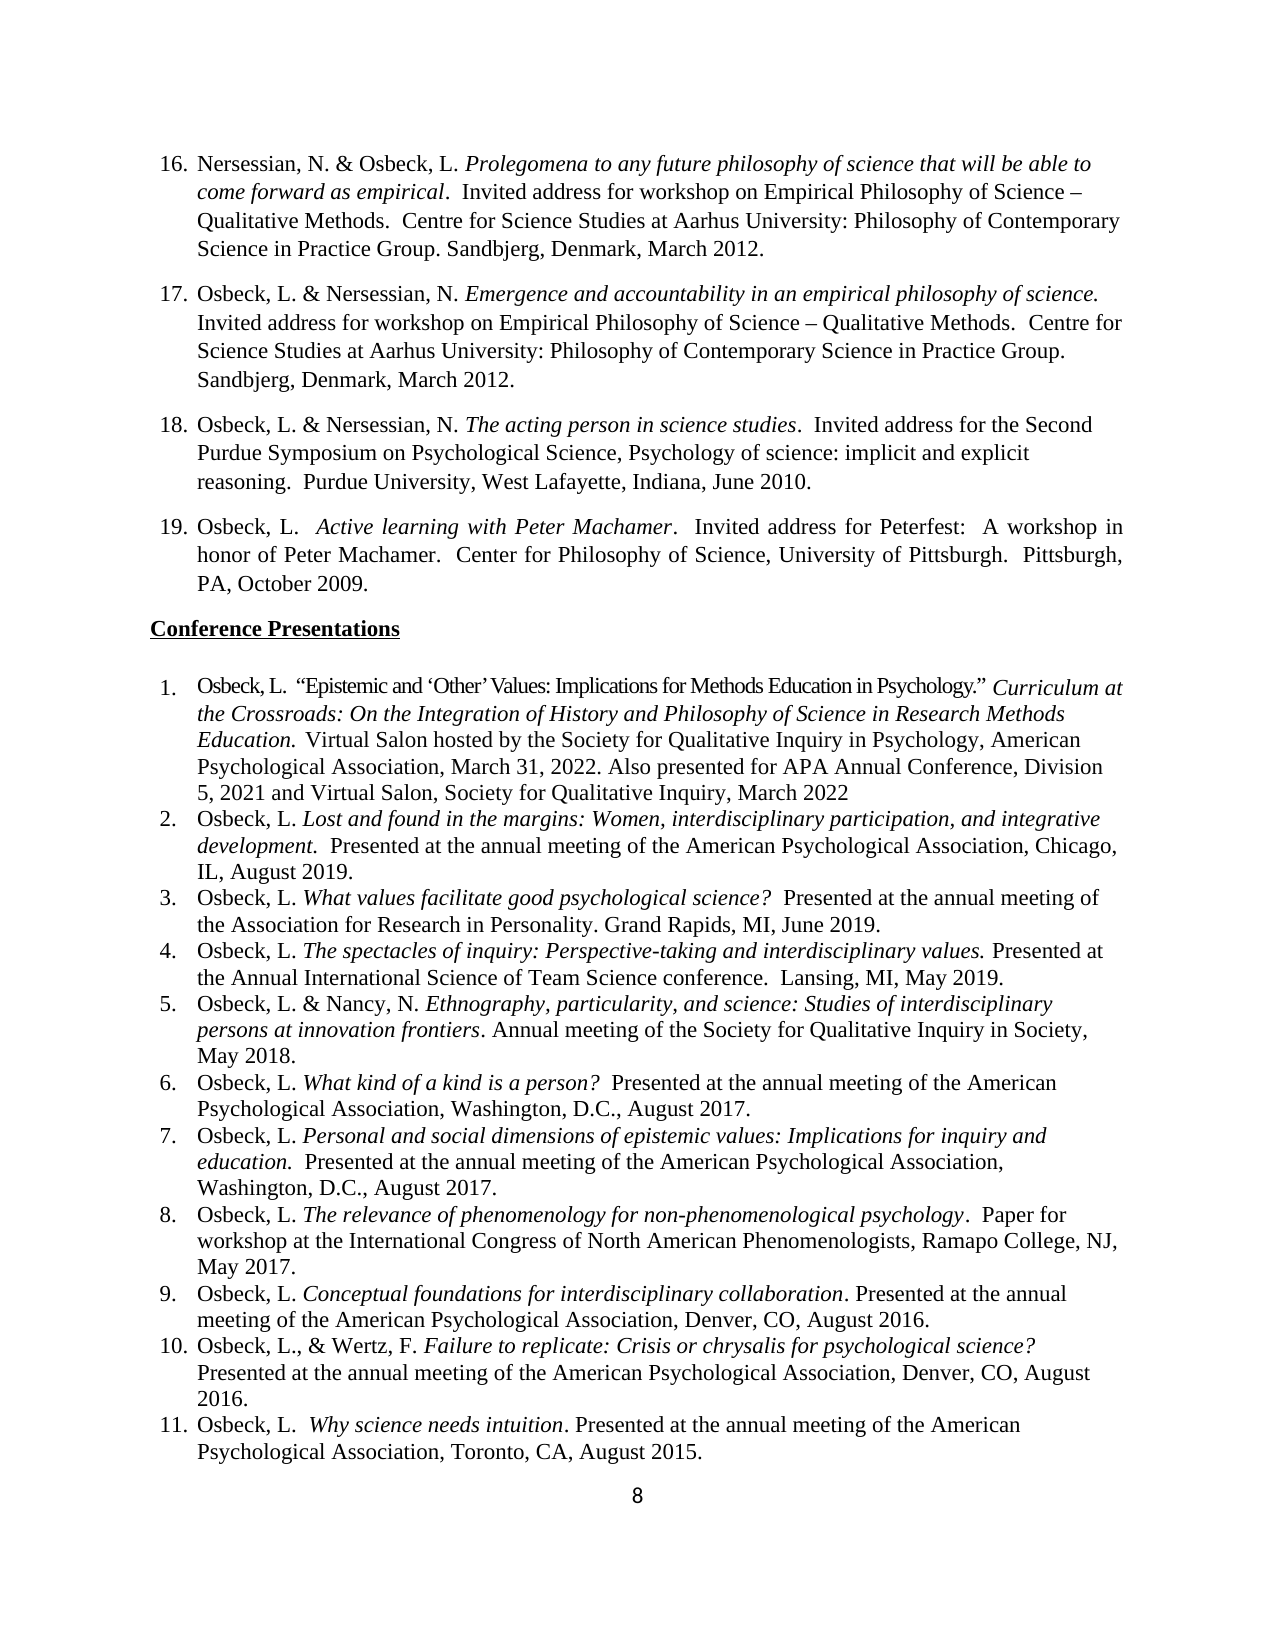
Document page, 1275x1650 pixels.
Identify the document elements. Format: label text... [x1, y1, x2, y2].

list Osbeck, L. “Epistemic and ‘Other’ Values: Implications for Methods Education in Psychology.” Curriculum at the Crossroads: On the Integration of History and Philosophy of Science in Research Methods Education. Virtual Salon hosted by the Society for Qualitative Inquiry in Psychology, American Psychological Association, March 31, 2022. Also presented for APA Annual Conference, Division 5, 2021 and Virtual Salon, Society for Qualitative Inquiry, March 2022 [159, 672, 1125, 805]
text Conference Presentations [150, 615, 1125, 641]
list Osbeck, L. The spectacles of inquiry: Perspective-taking and interdisciplinary values. Presented at the Annual International Science of Team Science conference. Lansing, MI, May 2019. [159, 937, 1125, 990]
list Osbeck, L. What values facilitate good psychological science? Presented at the annual meeting of the Association for Research in Personality. Grand Rapids, MI, June 2019. [159, 884, 1125, 937]
list Osbeck, L., & Wertz, F. Failure to replicate: Crisis or chrysalis for psychological science? Presented at the annual meeting of the American Psychological Association, Denver, CO, August 2016. [159, 1332, 1125, 1412]
list Osbeck, L. Why science needs intuition. Presented at the annual meeting of the American Psychological Association, Toronto, CA, August 2015. [159, 1412, 1125, 1464]
list Osbeck, L. What kind of a kind is a person? Presented at the annual meeting of the American Psychological Association, Washington, D.C., August 2017. [159, 1069, 1125, 1122]
list Osbeck, L. Active learning with Peter Machamer. Invited address for Peterfest: A workshop in honor of Peter Machamer. Center for Philosophy of Science, University of Pittsburgh. Pittsburgh, PA, October 2009. [159, 513, 1125, 596]
list Nersessian, N. & Osbeck, L. Prolegomena to any future philosophy of science that will be able to come forward as empirical. Invited address for workshop on Empirical Philosophy of Science – Qualitative Methods. Centre for Science Studies at Aarhus University: Philosophy of Contemporary Science in Practice Group. Sandbjerg, Denmark, March 2012. [159, 150, 1125, 262]
list Osbeck, L. Conceptual foundations for interdisciplinary collaboration. Presented at the annual meeting of the American Psychological Association, Denver, CO, August 2016. [159, 1280, 1125, 1332]
list Osbeck, L. The relevance of phenomenology for non-phenomenological psychology. Paper for workshop at the International Congress of North American Phenomenologists, Ramapo College, NJ, May 2017. [159, 1201, 1125, 1280]
list Osbeck, L. Lost and found in the margins: Women, interdisciplinary participation, and integrative development. Presented at the annual meeting of the American Psychological Association, Chicago, IL, August 2019. [159, 805, 1125, 884]
list Osbeck, L. & Nersessian, N. The acting person in science studies. Invited address for the Second Purdue Symposium on Psychological Science, Psychology of science: implicit and explicit reasoning. Purdue University, West Lafayette, Indiana, June 2010. [159, 411, 1125, 494]
list Osbeck, L. & Nancy, N. Ethnography, particularity, and science: Studies of interdisciplinary persons at innovation frontiers. Annual meeting of the Society for Qualitative Inquiry in Society, May 2018. [159, 990, 1125, 1069]
list Osbeck, L. & Nersessian, N. Emergence and accountability in an empirical philosophy of science. Invited address for workshop on Empirical Philosophy of Science – Qualitative Methods. Centre for Science Studies at Aarhus University: Philosophy of Contemporary Science in Practice Group. Sandbjerg, Denmark, March 2012. [159, 280, 1125, 392]
list Osbeck, L. Personal and social dimensions of epistemic values: Implications for inquiry and education. Presented at the annual meeting of the American Psychological Association, Washington, D.C., August 2017. [159, 1122, 1125, 1201]
